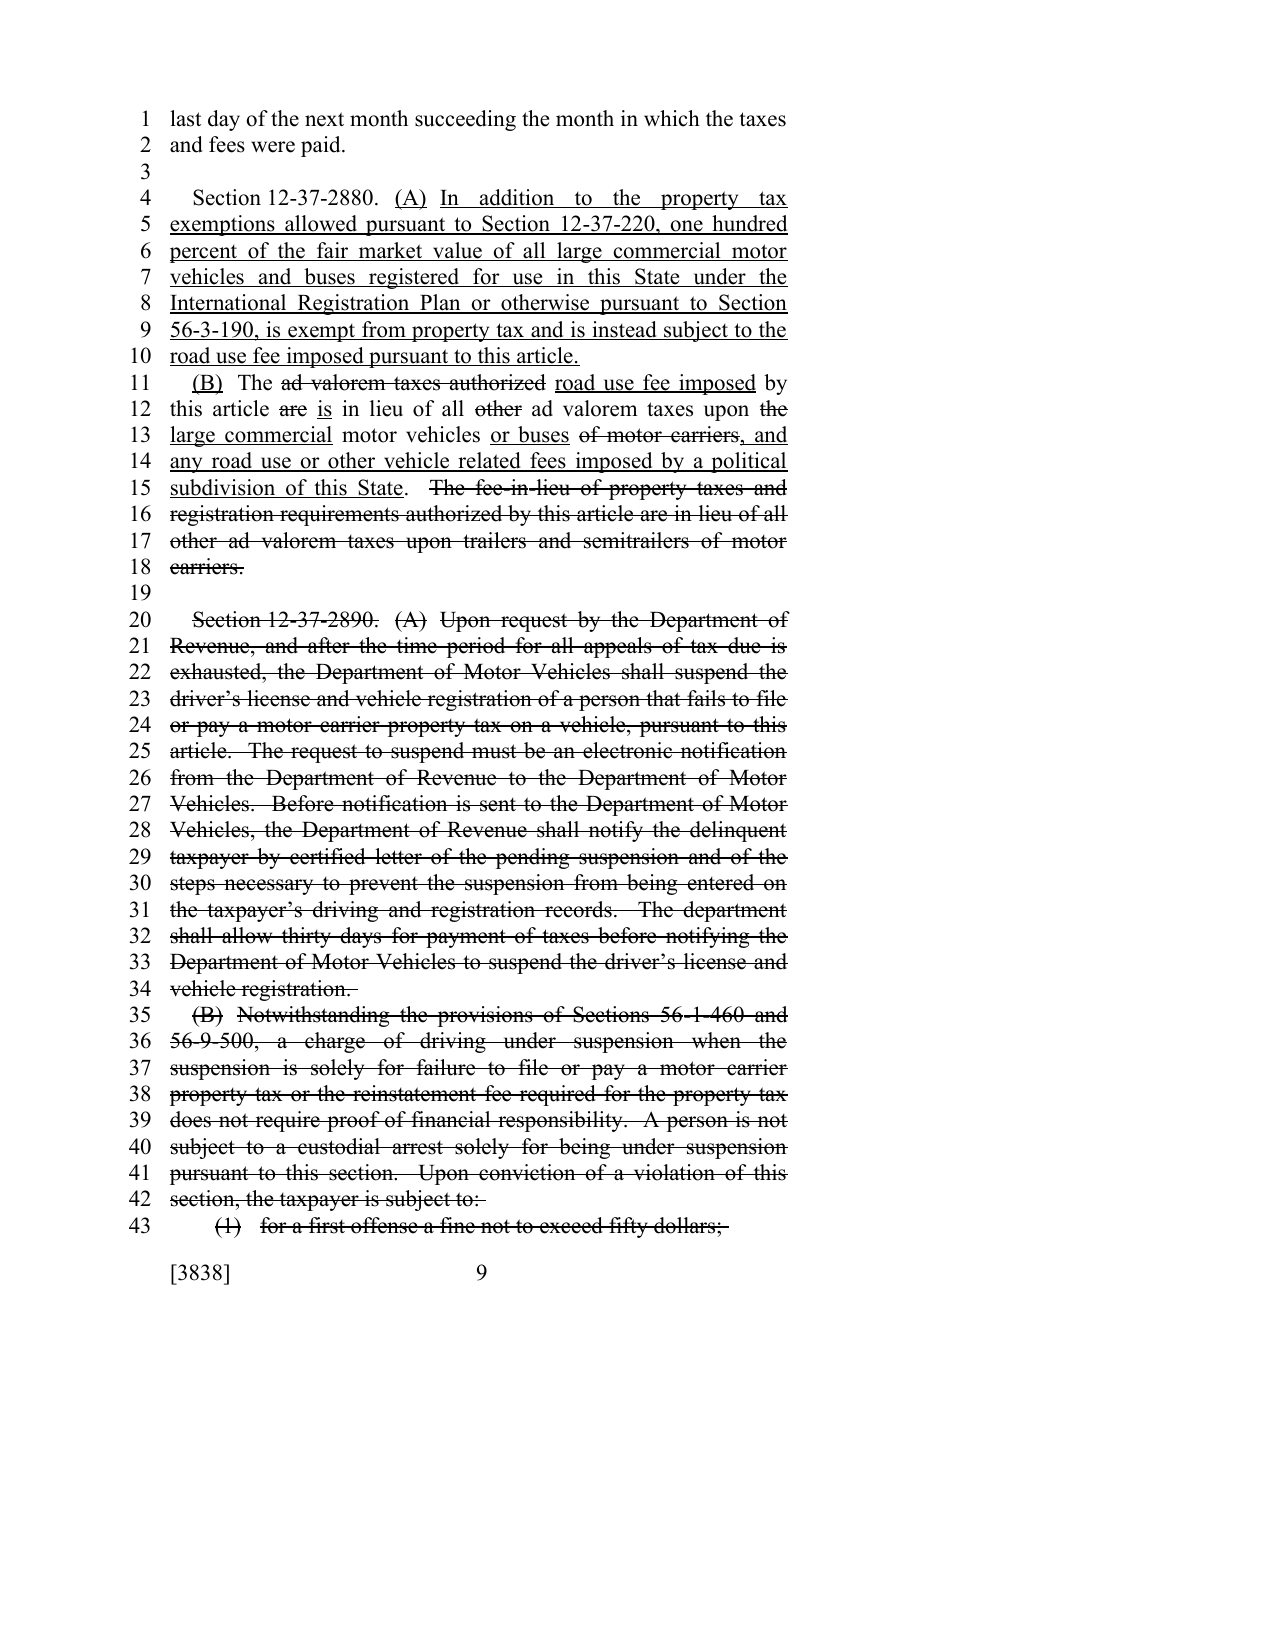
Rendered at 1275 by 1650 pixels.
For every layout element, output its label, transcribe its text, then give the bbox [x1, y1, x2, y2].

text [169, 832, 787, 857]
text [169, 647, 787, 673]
text Section 12-37-2880. (A) In addition to the property tax exemptions allowed pursuant to Section 12-37-220, one hundred percent of the fair market value of all large commercial motor vehicles and buses registered for use in this State under the International Registration Plan or otherwise pursuant to Section 56-3-190, is exempt from property tax and is instead subject to the road use fee imposed pursuant to this article. [169, 184, 787, 233]
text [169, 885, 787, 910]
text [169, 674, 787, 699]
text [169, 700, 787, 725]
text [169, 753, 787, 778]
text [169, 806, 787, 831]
text (B) The ad valorem taxes authorized road use fee imposed by this article are is in lieu of all other ad valorem taxes upon the large commercial motor vehicles or buses of motor carriers, and any road use or other vehicle related fees imposed by a political subdivision of this State. The fee-in-lieu of property taxes and registration requirements authorized by this article are in lieu of all other ad valorem taxes upon trailers and semitrailers of motor carriers. [169, 368, 787, 470]
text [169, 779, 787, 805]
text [169, 105, 787, 158]
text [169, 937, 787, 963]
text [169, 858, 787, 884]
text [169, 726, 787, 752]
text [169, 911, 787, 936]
text (1) for a first offense a fine not to exceed fifty dollars; [169, 1212, 787, 1238]
